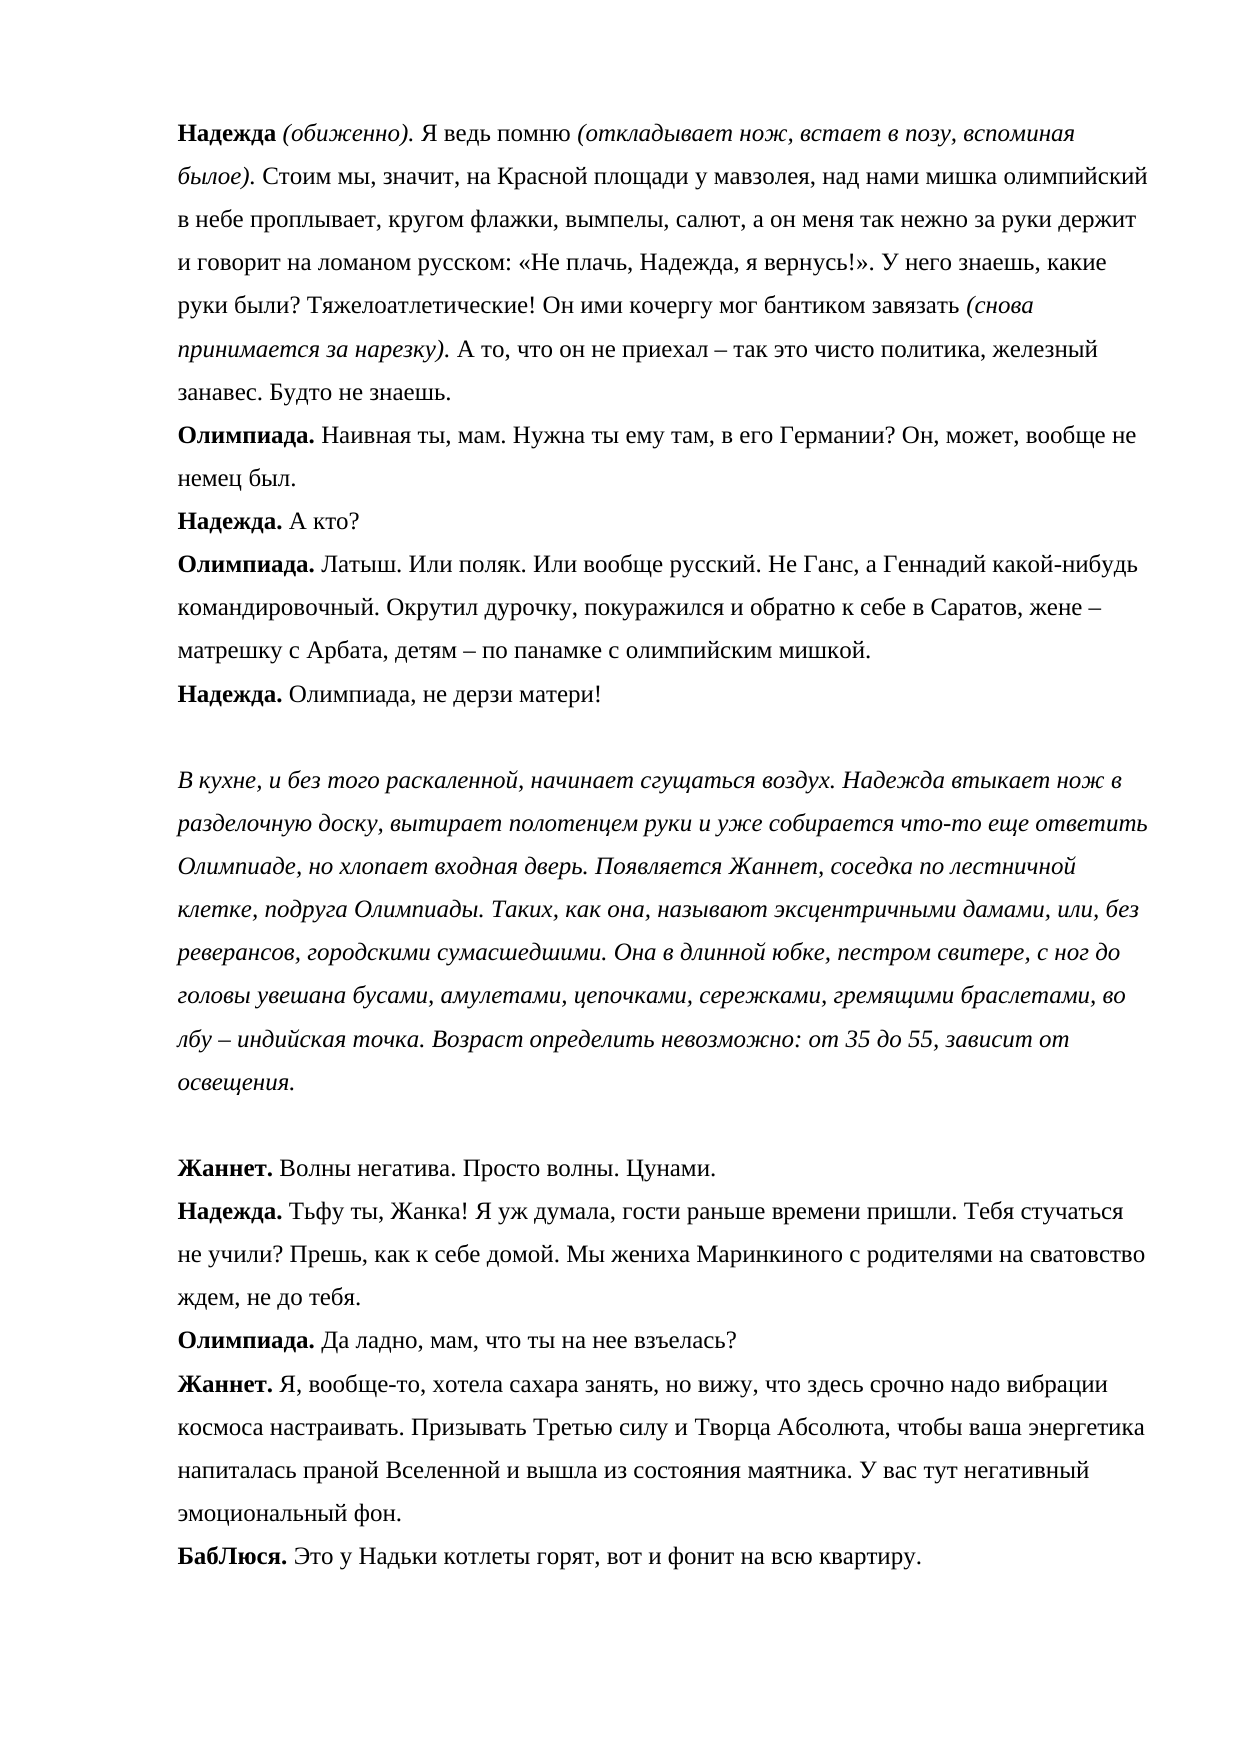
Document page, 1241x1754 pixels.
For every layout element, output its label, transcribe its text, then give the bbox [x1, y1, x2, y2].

text Надежда. Тьфу ты, Жанка! Я уж думала, гости раньше времени пришли. Тебя стучаться не учили? Прешь, как к себе домой. Мы жениха Маринкиного с родителями на сватовство ждем, не до тебя. [177, 1196, 1152, 1311]
text Надежда. Олимпиада, не дерзи матери! [177, 679, 1152, 707]
text Жаннет. Я, вообще-то, хотела сахара занять, но вижу, что здесь срочно надо вибрации космоса настраивать. Призывать Третью силу и Творца Абсолюта, чтобы ваша энергетика напиталась праной Вселенной и вышла из состояния маятника. У вас тут негативный эмоциональный фон. [177, 1369, 1152, 1527]
text Надежда. А кто? [177, 506, 1152, 535]
text Олимпиада. Латыш. Или поляк. Или вообще русский. Не Ганс, а Геннадий какой-нибудь командировочный. Окрутил дурочку, покуражился и обратно к себе в Саратов, жене – матрешку с Арбата, детям – по панамке с олимпийским мишкой. [177, 549, 1152, 664]
text Надежда (обиженно). Я ведь помню (откладывает нож, встает в позу, вспоминая былое). Стоим мы, значит, на Красной площади у мавзолея, над нами мишка олимпийский в небе проплывает, кругом флажки, вымпелы, салют, а он меня так нежно за руки держит и говорит на ломаном русском: «Не плачь, Надежда, я вернусь!». У него знаешь, какие руки были? Тяжелоатлетические! Он ими кочергу мог бантиком завязать (снова принимается за нарезку). А то, что он не приехал – так это чисто политика, железный занавес. Будто не знаешь. [177, 118, 1152, 406]
text БабЛюся. Это у Надьки котлеты горят, вот и фонит на всю квартиру. [177, 1541, 1152, 1570]
text Олимпиада. Наивная ты, мам. Нужна ты ему там, в его Германии? Он, может, вообще не немец был. [177, 420, 1152, 492]
text В кухне, и без того раскаленной, начинает сгущаться воздух. Надежда втыкает нож в разделочную доску, вытирает полотенцем руки и уже собирается что-то еще ответить Олимпиаде, но хлопает входная дверь. Появляется Жаннет, соседка по лестничной клетке, подруга Олимпиады. Таких, как она, называют эксцентричными дамами, или, без реверансов, городскими сумасшедшими. Она в длинной юбке, пестром свитере, с ног до головы увешана бусами, амулетами, цепочками, сережками, гремящими браслетами, во лбу – индийская точка. Возраст определить невозможно: от 35 до 55, зависит от освещения. [177, 765, 1152, 1096]
text Олимпиада. Да ладно, мам, что ты на нее взъелась? [177, 1326, 1152, 1354]
text Жаннет. Волны негатива. Просто волны. Цунами. [177, 1153, 1152, 1182]
